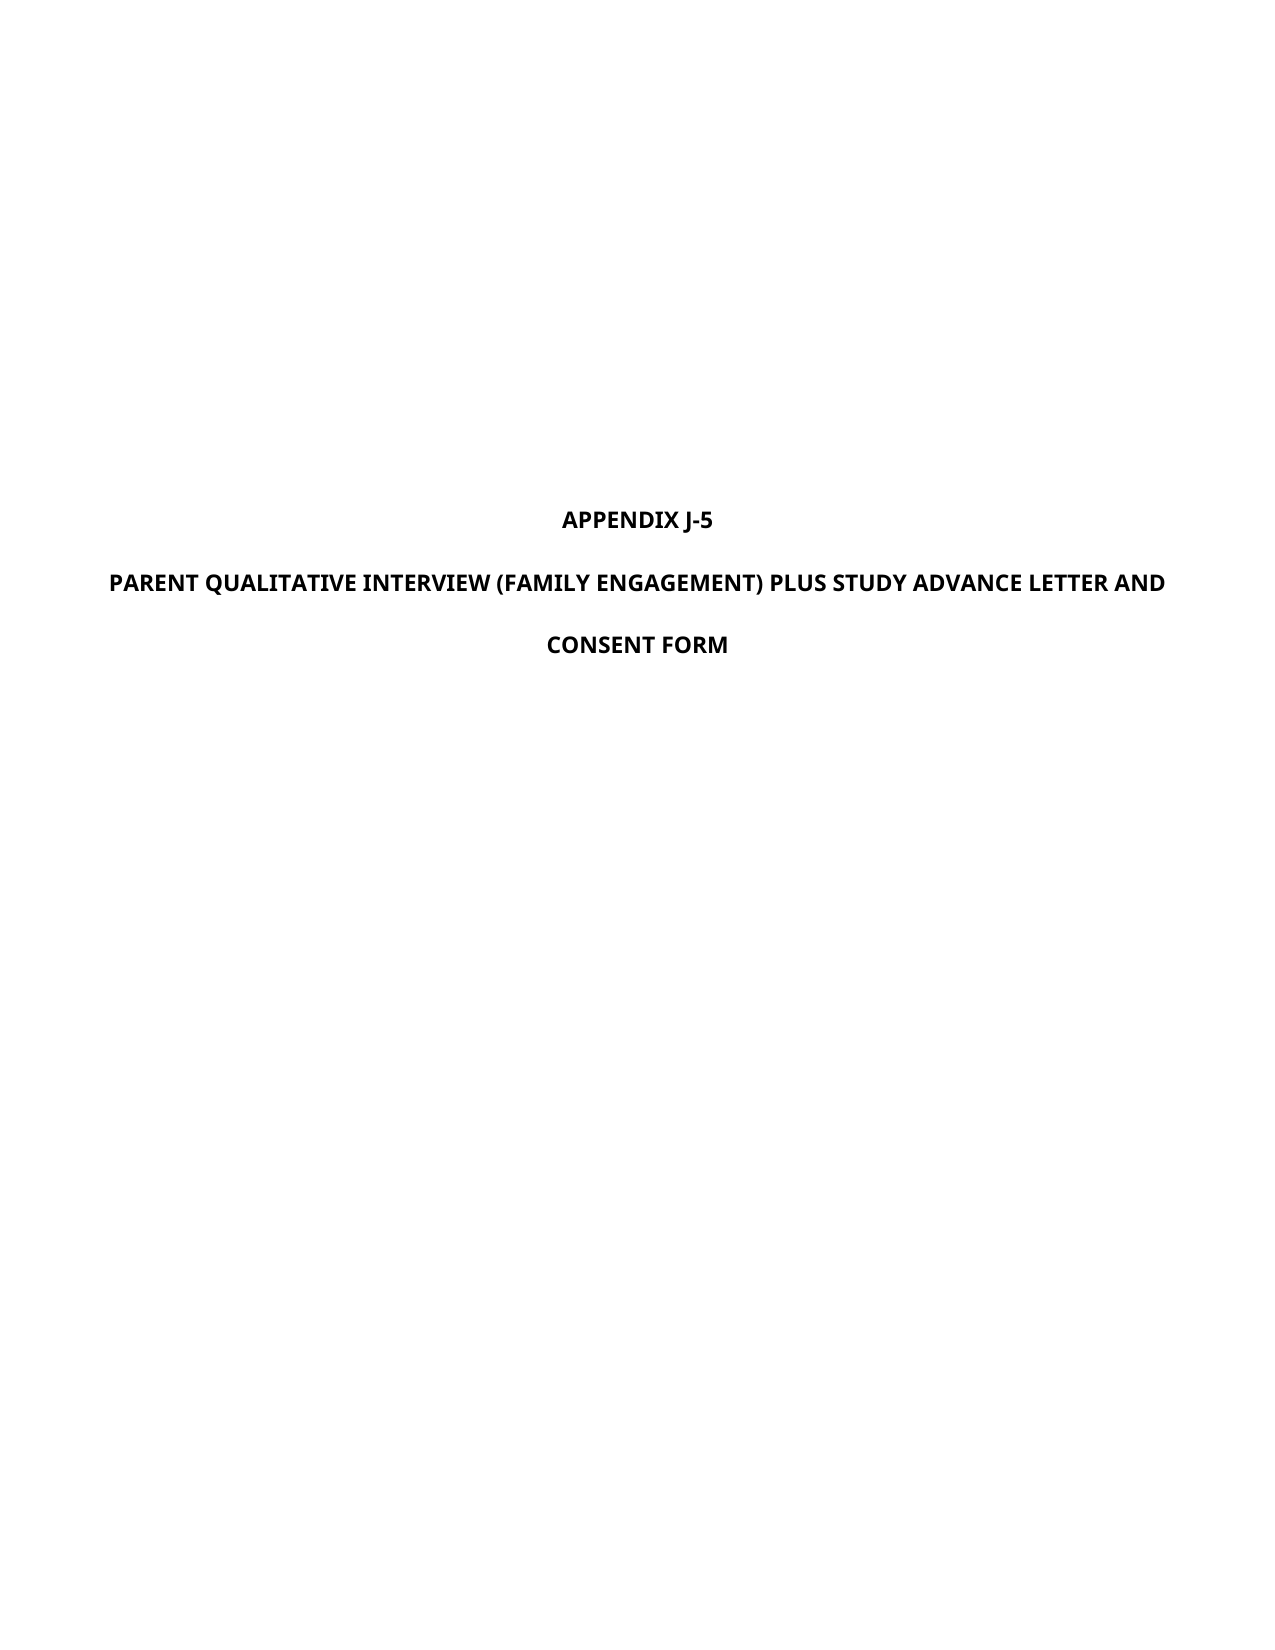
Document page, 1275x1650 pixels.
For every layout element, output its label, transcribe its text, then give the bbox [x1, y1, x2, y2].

subtitle APPENDIX J-5 PARENT QUALITATIVE INTERVIEW (FAMILY ENGAGEMENT) PLUS STUDY ADVANCE LETTER AND CONSENT FORM [75, 504, 1200, 660]
